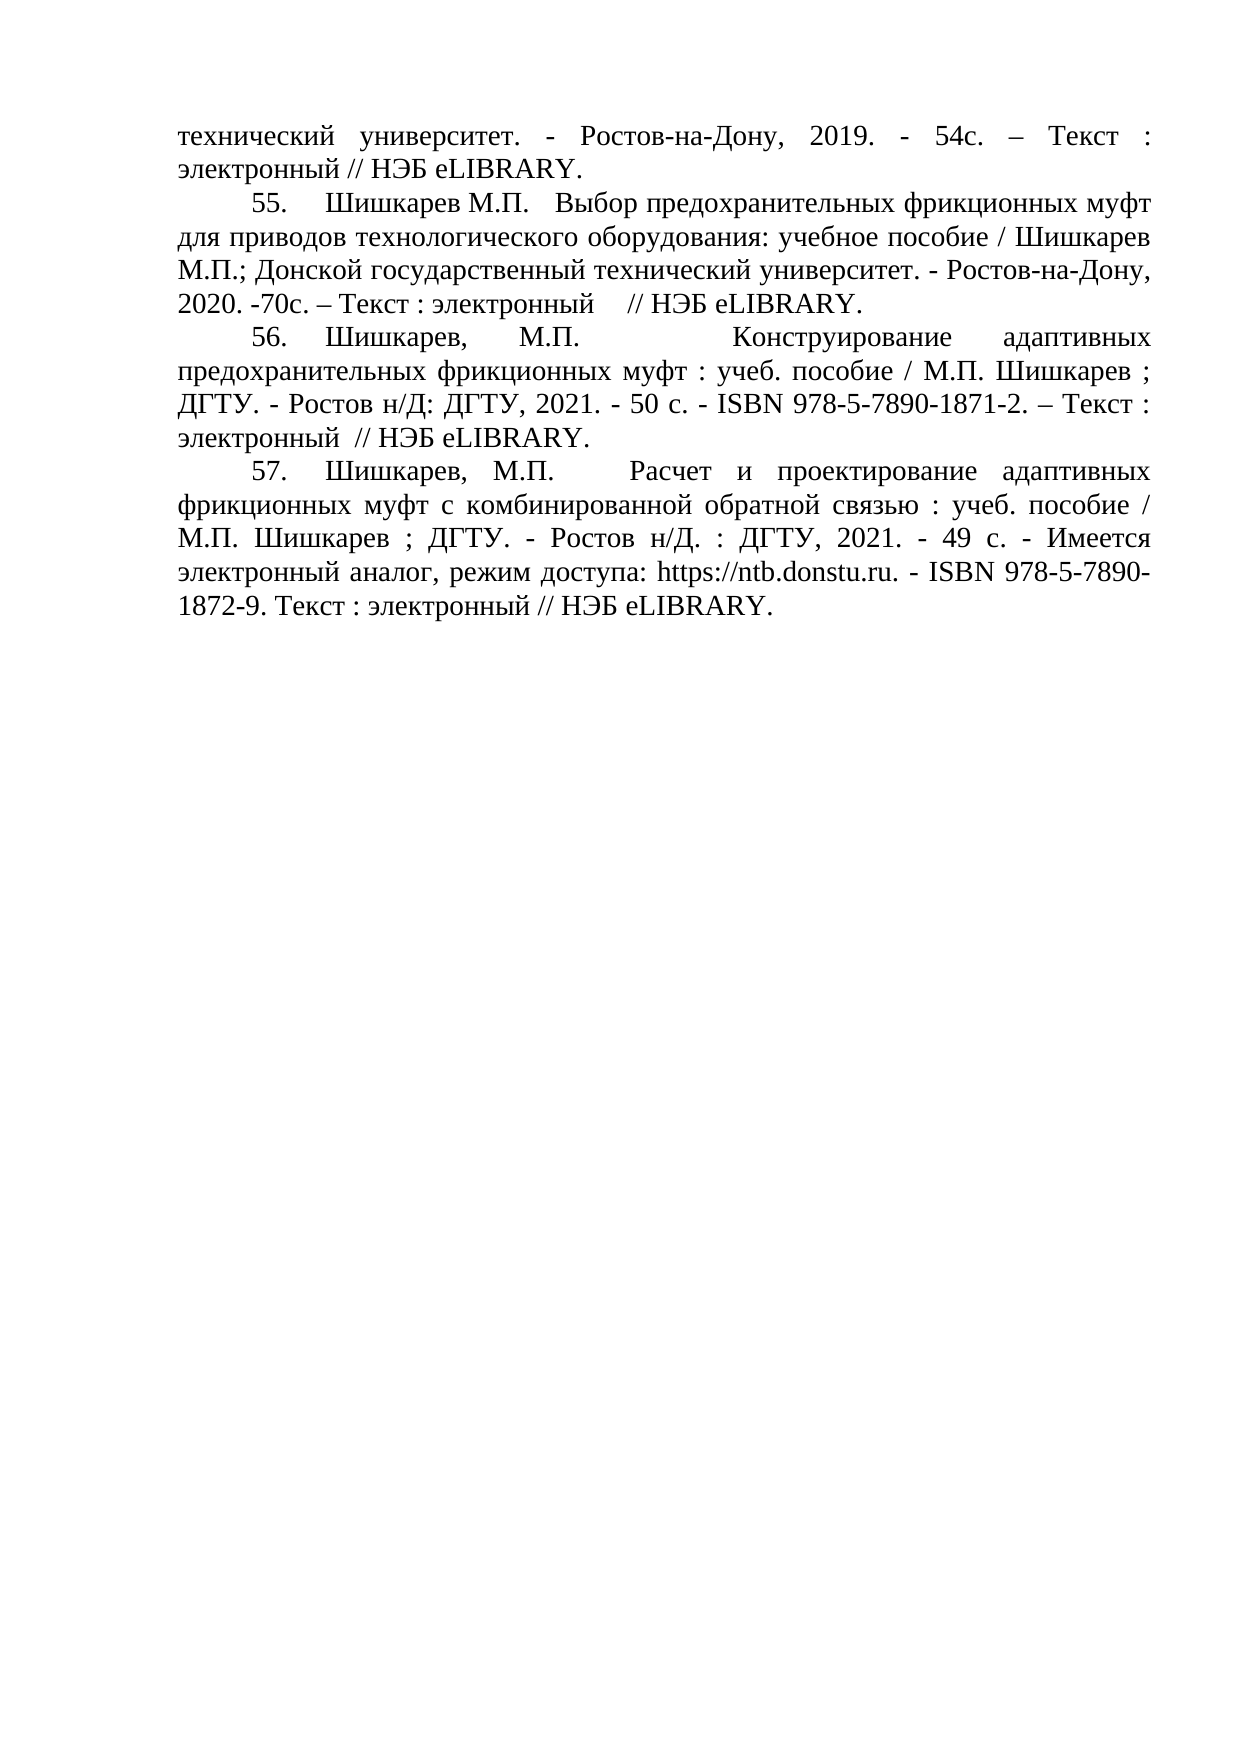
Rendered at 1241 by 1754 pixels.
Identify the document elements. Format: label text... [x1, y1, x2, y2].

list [177, 118, 1152, 185]
list Шишкарев М.П. Выбор предохранительных фрикционных муфт для приводов технологического оборудования: учебное пособие / Шишкарев М.П.; Донской государственный технический университет. - Ростов-на-Дону, 2020. -70с. – Текст : электронный // НЭБ eLIBRARY. [177, 185, 1152, 319]
list Шишкарев, М.П. Конструирование адаптивных предохранительных фрикционных муфт : учеб. пособие / М.П. Шишкарев ; ДГТУ. - Ростов н/Д: ДГТУ, 2021. - 50 с. - ISBN 978-5-7890-1871-2. – Текст : электронный // НЭБ eLIBRARY. [177, 319, 1152, 453]
list Шишкарев, М.П. Расчет и проектирование адаптивных фрикционных муфт с комбинированной обратной связью : учеб. пособие / М.П. Шишкарев ; ДГТУ. - Ростов н/Д. : ДГТУ, 2021. - 49 с. - Имеется электронный аналог, режим доступа: https://ntb.donstu.ru. - ISBN 978-5-7890-1872-9. Текст : электронный // НЭБ eLIBRARY. [177, 453, 1152, 621]
